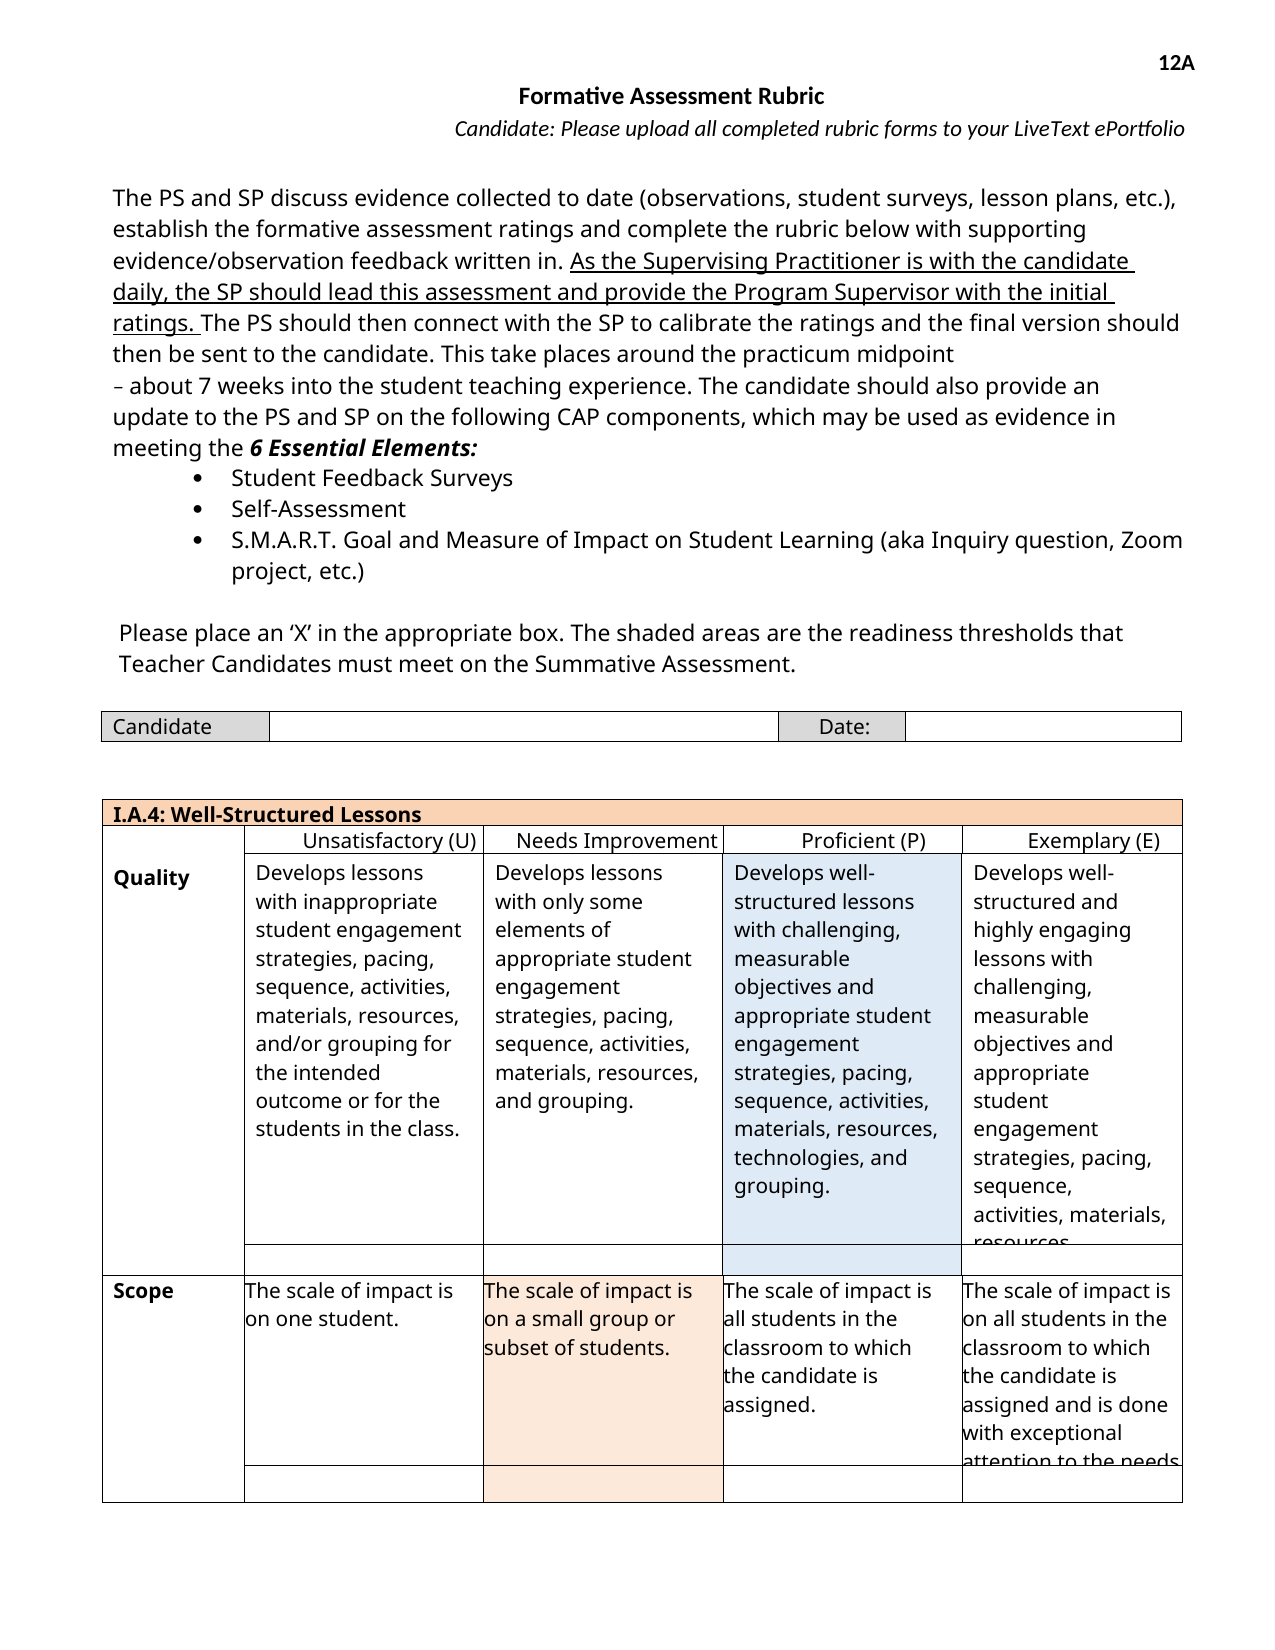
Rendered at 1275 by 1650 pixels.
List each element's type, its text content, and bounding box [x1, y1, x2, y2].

table_cell [963, 1466, 1182, 1502]
table_cell Develops well‐ structured lessons with challenging, measurable objectives and appropriate student engagement strategies, pacing, sequence, activities, materials, resources, technologies, and grouping. [723, 854, 961, 1244]
text Please place an ‘X’ in the appropriate box. The shaded areas are the readiness thresholds that Teacher Candidates must meet on the Summative Assessment. [119, 617, 1192, 680]
table_header [906, 712, 1181, 741]
table_cell The scale of impact is on all students in the classroom to which the candidate is assigned and is done with exceptional attention to the needs of each student in the class. [963, 1276, 1182, 1465]
table_cell The scale of impact is on one student. [245, 1276, 483, 1465]
list Self‐Assessment [194, 492, 1194, 524]
table_cell Scope [103, 1276, 244, 1502]
table_cell Exemplary (E) [963, 826, 1182, 853]
table_cell Develops well‐ structured and highly engaging lessons with challenging, measurable objectives and appropriate student engagement strategies, pacing, sequence, activities, materials, resources, technologies, and grouping to attend to every student’s needs. Is able to model this element. [962, 854, 1182, 1244]
table_cell Develops lessons with only some elements of appropriate student engagement strategies, pacing, sequence, activities, materials, resources, and grouping. [484, 854, 722, 1244]
table_header Candidate Name: [102, 712, 269, 741]
table_cell [245, 1466, 483, 1502]
table_cell Proficient (P) [724, 826, 962, 853]
table_cell [484, 1466, 723, 1502]
list Student Feedback Surveys [194, 463, 1194, 492]
table_cell Quality [103, 826, 244, 1275]
table_header [270, 712, 778, 741]
list about 7 weeks into the student teaching experience. The candidate should also provide an update to the PS and SP on the following CAP components, which may be used as evidence in meeting the 6 Essential Elements: [112, 369, 1176, 463]
table_cell [724, 1466, 962, 1502]
list S.M.A.R.T. Goal and Measure of Impact on Student Learning (aka Inquiry question, Zoom project, etc.) [194, 524, 1194, 586]
table_header Date: [779, 712, 905, 741]
table_cell Unsatisfactory (U) [245, 826, 483, 853]
text The PS and SP discuss evidence collected to date (observations, student surveys, lesson plans, etc.), establish the formative assessment ratings and complete the rubric below with supporting evidence/observation feedback written in. As the Supervising Practitioner is with the candidate daily, the SP should lead this assessment and provide the Program Supervisor with the initial ratings. The PS should then connect with the SP to calibrate the ratings and the final version should then be sent to the candidate. This take places around the practicum midpoint [112, 182, 1192, 369]
table_cell The scale of impact is all students in the classroom to which the candidate is assigned. [724, 1276, 962, 1465]
table_cell [723, 1245, 961, 1275]
table_cell Develops lessons with inappropriate student engagement strategies, pacing, sequence, activities, materials, resources, and/or grouping for the intended outcome or for the students in the class. [245, 854, 483, 1244]
table_cell Needs Improvement (N) [484, 826, 723, 853]
table_cell [484, 1245, 722, 1275]
table_cell [962, 1245, 1182, 1275]
table_cell The scale of impact is on a small group or subset of students. [484, 1276, 723, 1465]
table_cell [245, 1245, 483, 1275]
table_header I.A.4: Well‐Structured Lessons [103, 800, 1182, 825]
